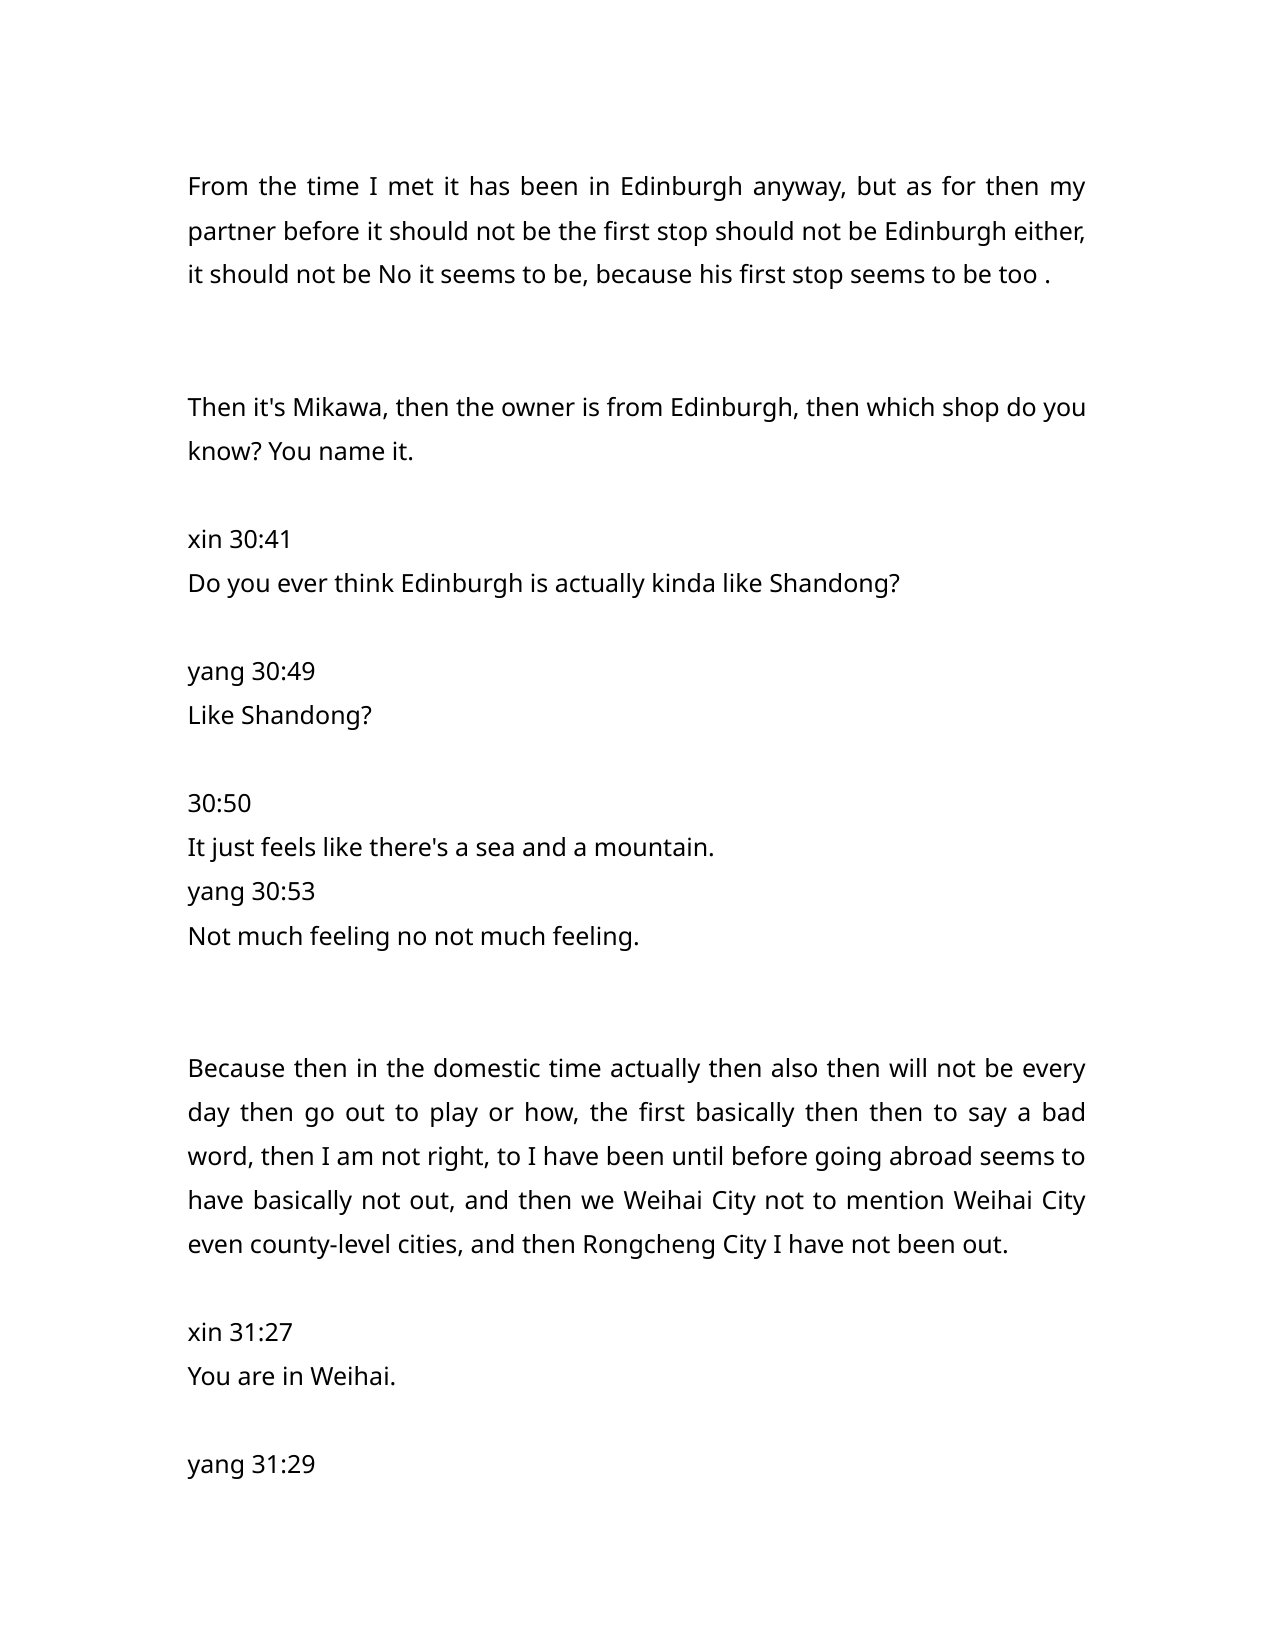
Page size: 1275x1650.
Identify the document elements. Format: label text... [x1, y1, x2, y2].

text You are in Weihai. [187, 1354, 1087, 1398]
text yang 31:29 [187, 1442, 1087, 1486]
text Then it's Mikawa, then the owner is from Edinburgh, then which shop do you know? You name it. [187, 384, 1087, 472]
text xin 31:27 [187, 1310, 1087, 1354]
text yang 30:53 [187, 869, 1087, 913]
text Do you ever think Edinburgh is actually kinda like Shandong? [187, 561, 1087, 605]
text Not much feeling no not much feeling. [187, 913, 1087, 957]
text xin 30:41 [187, 517, 1087, 561]
text yang 30:49 [187, 649, 1087, 693]
text Like Shandong? [187, 693, 1087, 737]
text Because then in the domestic time actually then also then will not be every day then go out to play or how, the first basically then then to say a bad word, then I am not right, to I have been until before going abroad seems to have basically not out, and then we Weihai City not to mention Weihai City even county-level cities, and then Rongcheng City I have not been out. [187, 1045, 1087, 1266]
text It just feels like there's a sea and a mountain. [187, 825, 1087, 869]
text 30:50 [187, 781, 1087, 825]
text From the time I met it has been in Edinburgh anyway, but as for then my partner before it should not be the first stop should not be Edinburgh either, it should not be No it seems to be, because his first stop seems to be too . [187, 164, 1087, 296]
